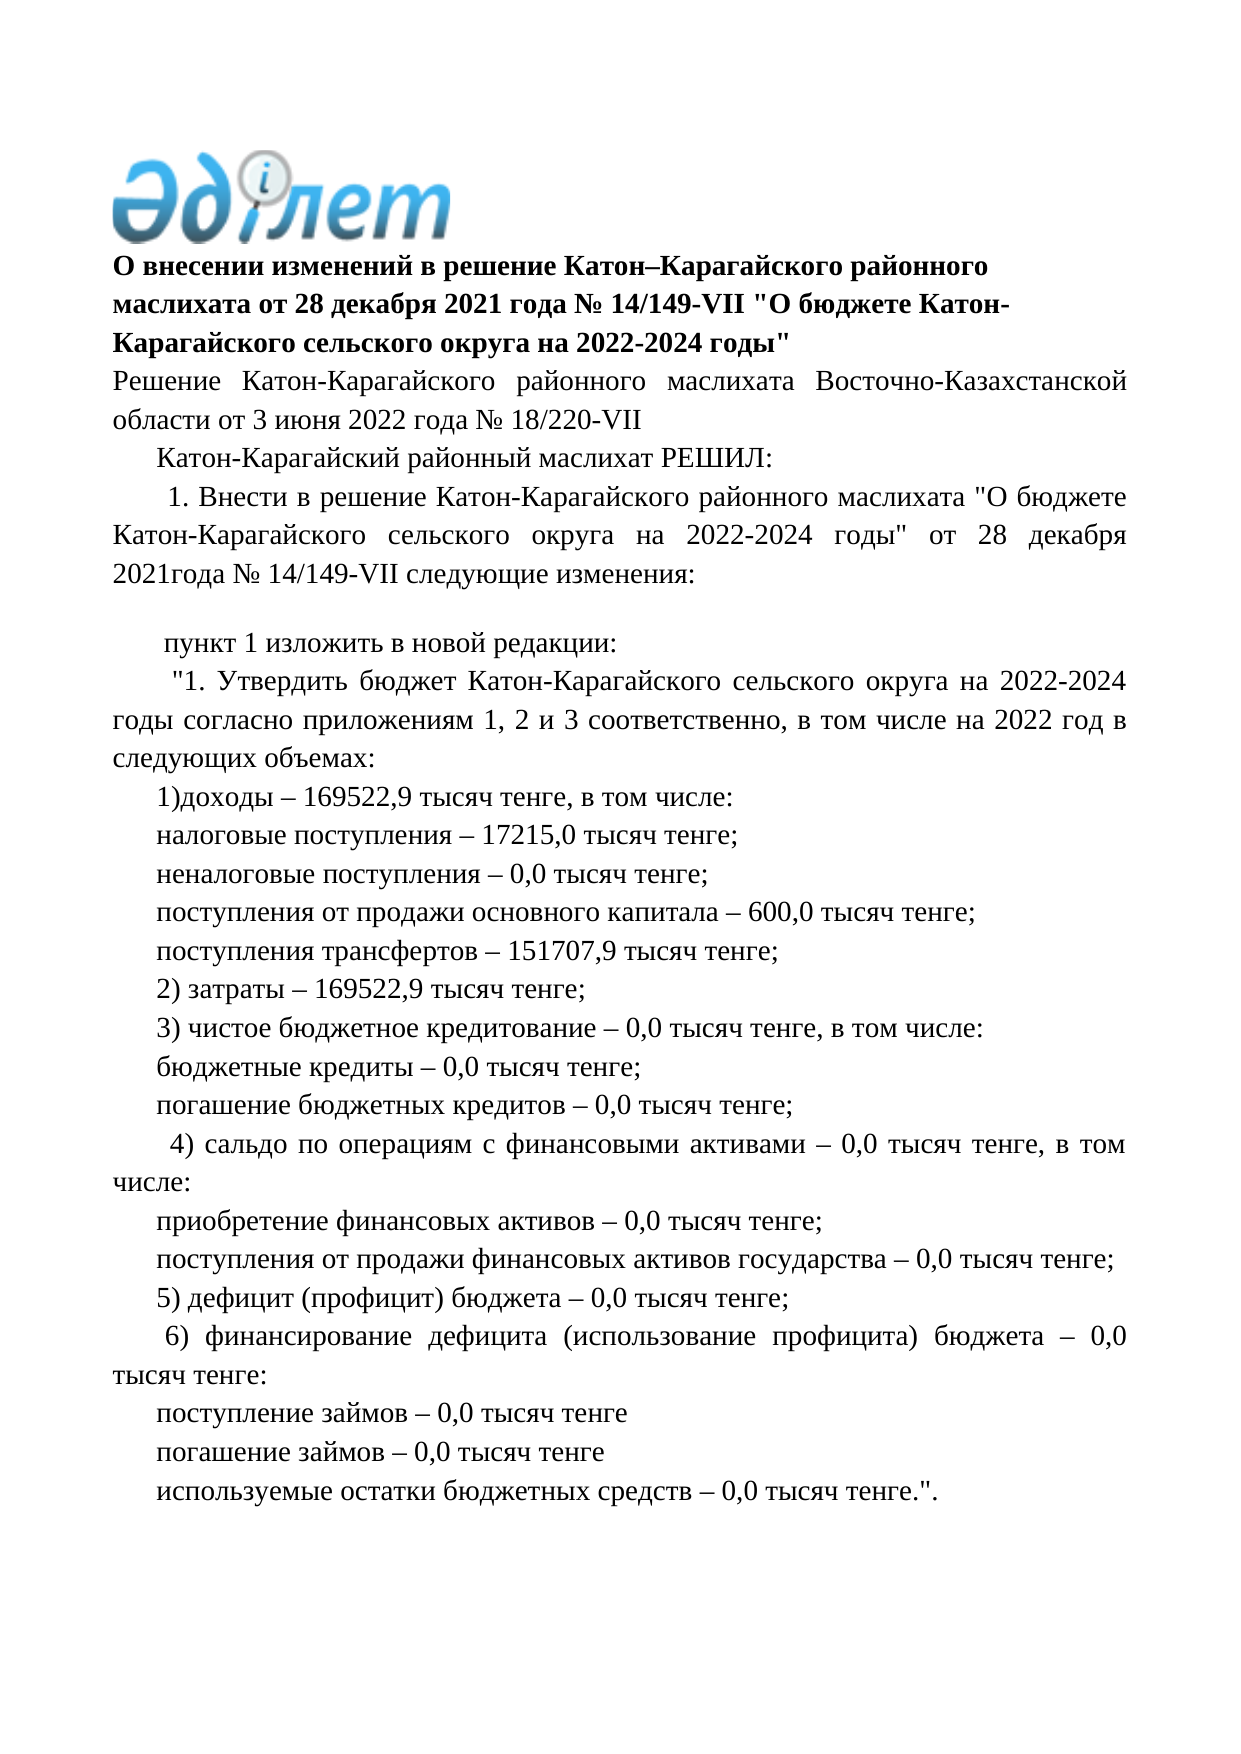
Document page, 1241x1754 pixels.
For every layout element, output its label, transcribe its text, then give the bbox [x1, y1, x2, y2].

text погашение займов – 0,0 тысяч тенге [112, 1434, 1128, 1468]
text поступления трансфертов – 151707,9 тысяч тенге; [112, 933, 1128, 967]
text бюджетные кредиты – 0,0 тысяч тенге; [112, 1049, 1128, 1082]
text приобретение финансовых активов – 0,0 тысяч тенге; [112, 1203, 1128, 1236]
text "1. Утвердить бюджет Катон-Карагайского сельского округа на 2022-2024 годы согласно приложениям 1, 2 и 3 соответственно, в том числе на 2022 год в следующих объемах: [112, 663, 1128, 774]
picture [112, 150, 451, 244]
text О внесении изменений в решение Катон–Карагайского районного маслихата от 28 декабря 2021 года № 14/149-VIІ "О бюджете Катон-Карагайского сельского округа на 2022-2024 годы" [112, 248, 1128, 358]
text погашение бюджетных кредитов – 0,0 тысяч тенге; [112, 1087, 1128, 1121]
text налоговые поступления – 17215,0 тысяч тенге; [112, 817, 1128, 851]
text 1)доходы – 169522,9 тысяч тенге, в том числе: [112, 779, 1128, 812]
text Решение Катон-Карагайского районного маслихата Восточно-Казахстанской области от 3 июня 2022 года № 18/220-VII [112, 363, 1128, 435]
text используемые остатки бюджетных средств – 0,0 тысяч тенге.". [112, 1473, 1128, 1506]
text 2) затраты – 169522,9 тысяч тенге; [112, 972, 1128, 1005]
text поступления от продажи основного капитала – 600,0 тысяч тенге; [112, 894, 1128, 928]
text поступление займов – 0,0 тысяч тенге [112, 1396, 1128, 1429]
text пункт 1 изложить в новой редакции: [112, 625, 1128, 658]
text 4) сальдо по операциям с финансовыми активами – 0,0 тысяч тенге, в том числе: [112, 1126, 1128, 1198]
text 3) чистое бюджетное кредитование – 0,0 тысяч тенге, в том числе: [112, 1010, 1128, 1044]
text неналоговые поступления – 0,0 тысяч тенге; [112, 856, 1128, 889]
text 1. Внести в решение Катон-Карагайского районного маслихата "О бюджете Катон-Карагайского сельского округа на 2022-2024 годы" от 28 декабря 2021года № 14/149-VII следующие изменения: [112, 479, 1128, 589]
text 5) дефицит (профицит) бюджета – 0,0 тысяч тенге; [112, 1280, 1128, 1313]
text Катон-Карагайский районный маслихат РЕШИЛ: [112, 440, 1128, 474]
text 6) финансирование дефицита (использование профицита) бюджета – 0,0 тысяч тенге: [112, 1318, 1128, 1391]
text поступления от продажи финансовых активов государства – 0,0 тысяч тенге; [112, 1241, 1128, 1275]
